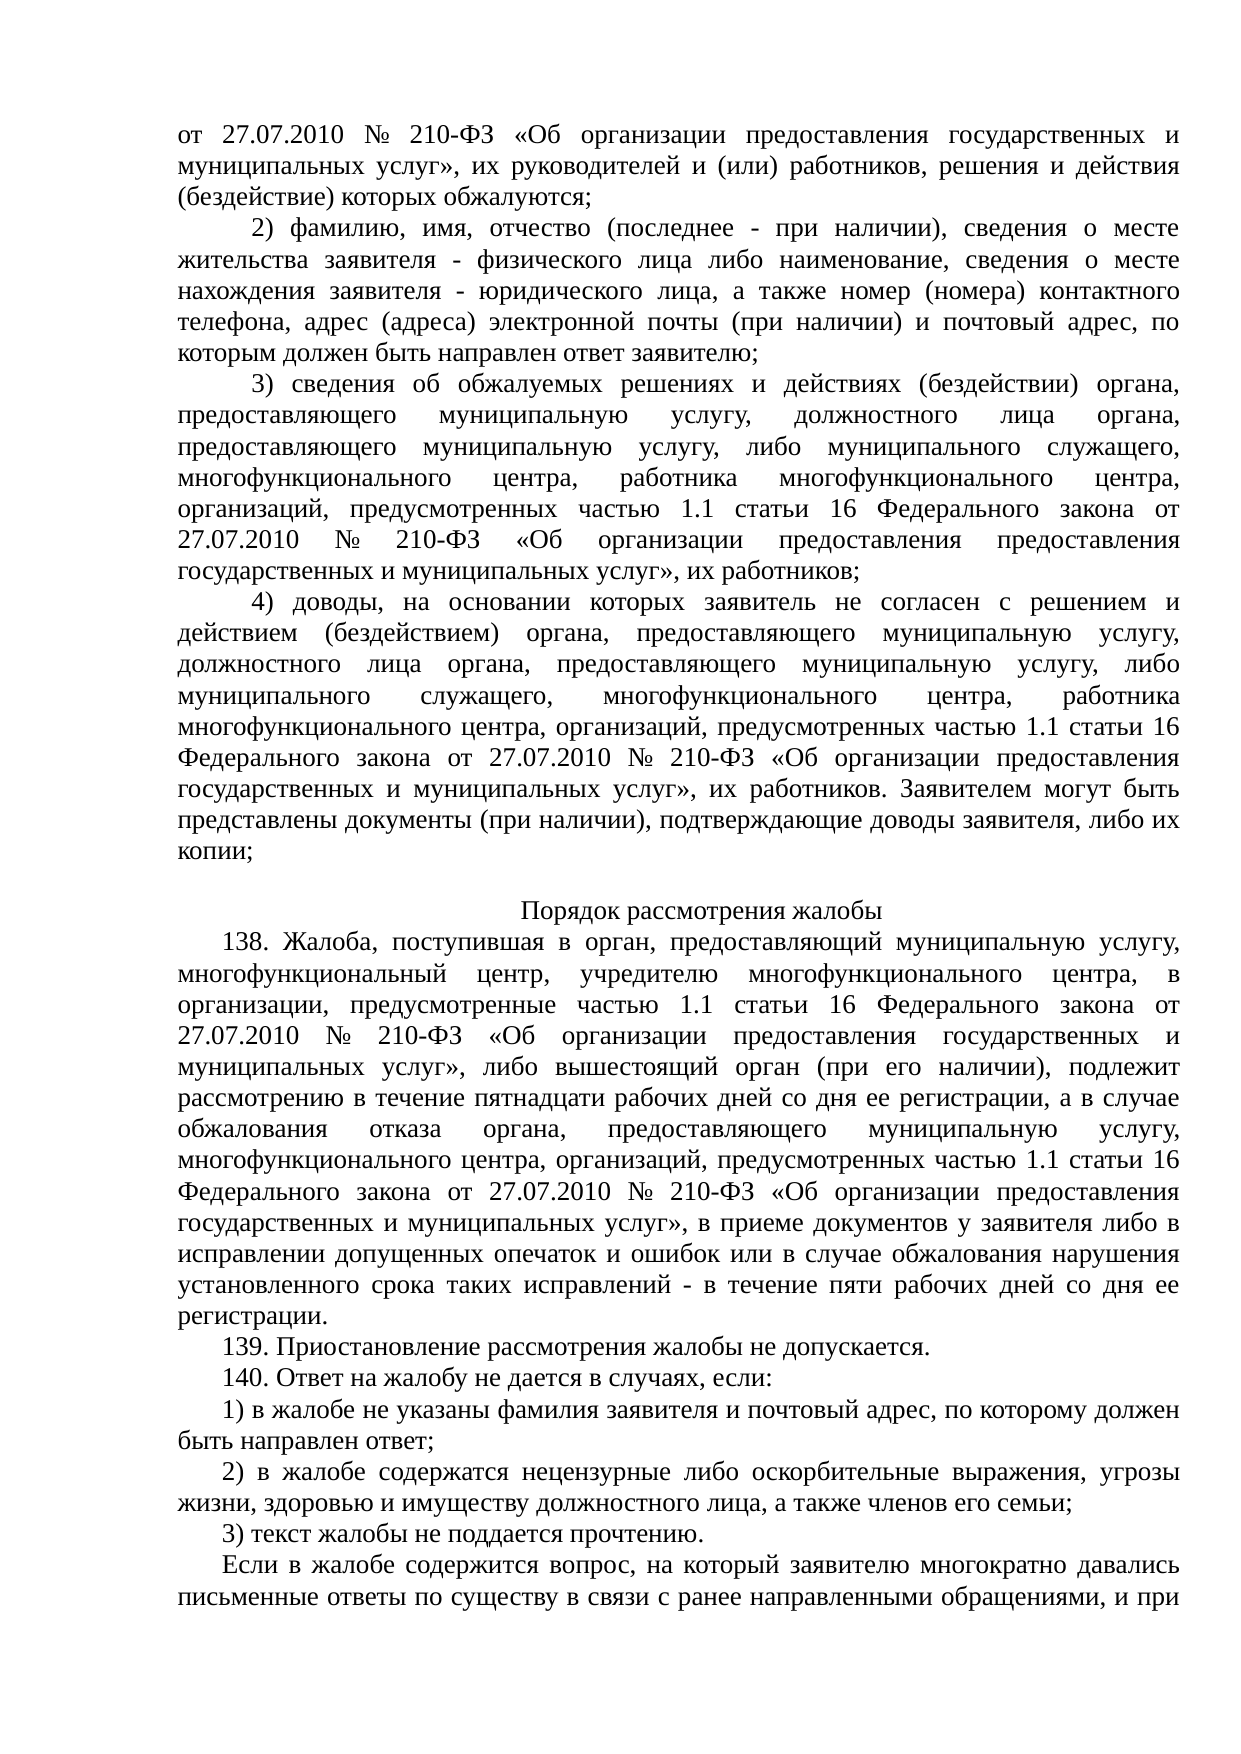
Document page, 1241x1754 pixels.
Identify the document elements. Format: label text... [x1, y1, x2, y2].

text 139. Приостановление рассмотрения жалобы не допускается. [177, 1330, 1181, 1362]
text 2) в жалобе содержатся нецензурные либо оскорбительные выражения, угрозы жизни, здоровью и имуществу должностного лица, а также членов его семьи; [177, 1455, 1181, 1517]
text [177, 118, 1181, 212]
text 3) сведения об обжалуемых решениях и действиях (бездействии) органа, предоставляющего муниципальную услугу, должностного лица органа, предоставляющего муниципальную услугу, либо муниципального служащего, многофункционального центра, работника многофункционального центра, организаций, предусмотренных частью 1.1 статьи 16 Федерального закона от 27.07.2010 № 210-ФЗ «Об организации предоставления предоставления государственных и муниципальных услуг», их работников; [177, 367, 1181, 585]
text 140. Ответ на жалобу не дается в случаях, если: [177, 1362, 1181, 1393]
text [177, 1548, 1181, 1611]
text 1) в жалобе не указаны фамилия заявителя и почтовый адрес, по которому должен быть направлен ответ; [177, 1393, 1181, 1455]
text 3) текст жалобы не поддается прочтению. [177, 1517, 1181, 1548]
text Порядок рассмотрения жалобы [177, 894, 1181, 926]
text 4) доводы, на основании которых заявитель не согласен с решением и действием (бездействием) органа, предоставляющего муниципальную услугу, должностного лица органа, предоставляющего муниципальную услугу, либо муниципального служащего, многофункционального центра, работника многофункционального центра, организаций, предусмотренных частью 1.1 статьи 16 Федерального закона от 27.07.2010 № 210-ФЗ «Об организации предоставления государственных и муниципальных услуг», их работников. Заявителем могут быть представлены документы (при наличии), подтверждающие доводы заявителя, либо их копии; [177, 585, 1181, 866]
text 138. Жалоба, поступившая в орган, предоставляющий муниципальную услугу, многофункциональный центр, учредителю многофункционального центра, в организации, предусмотренные частью 1.1 статьи 16 Федерального закона от 27.07.2010 № 210-ФЗ «Об организации предоставления государственных и муниципальных услуг», либо вышестоящий орган (при его наличии), подлежит рассмотрению в течение пятнадцати рабочих дней со дня ее регистрации, а в случае обжалования отказа органа, предоставляющего муниципальную услугу, многофункционального центра, организаций, предусмотренных частью 1.1 статьи 16 Федерального закона от 27.07.2010 № 210-ФЗ «Об организации предоставления государственных и муниципальных услуг», в приеме документов у заявителя либо в исправлении допущенных опечаток и ошибок или в случае обжалования нарушения установленного срока таких исправлений - в течение пяти рабочих дней со дня ее регистрации. [177, 926, 1181, 1330]
text 2) фамилию, имя, отчество (последнее - при наличии), сведения о месте жительства заявителя - физического лица либо наименование, сведения о месте нахождения заявителя - юридического лица, а также номер (номера) контактного телефона, адрес (адреса) электронной почты (при наличии) и почтовый адрес, по которым должен быть направлен ответ заявителю; [177, 212, 1181, 367]
